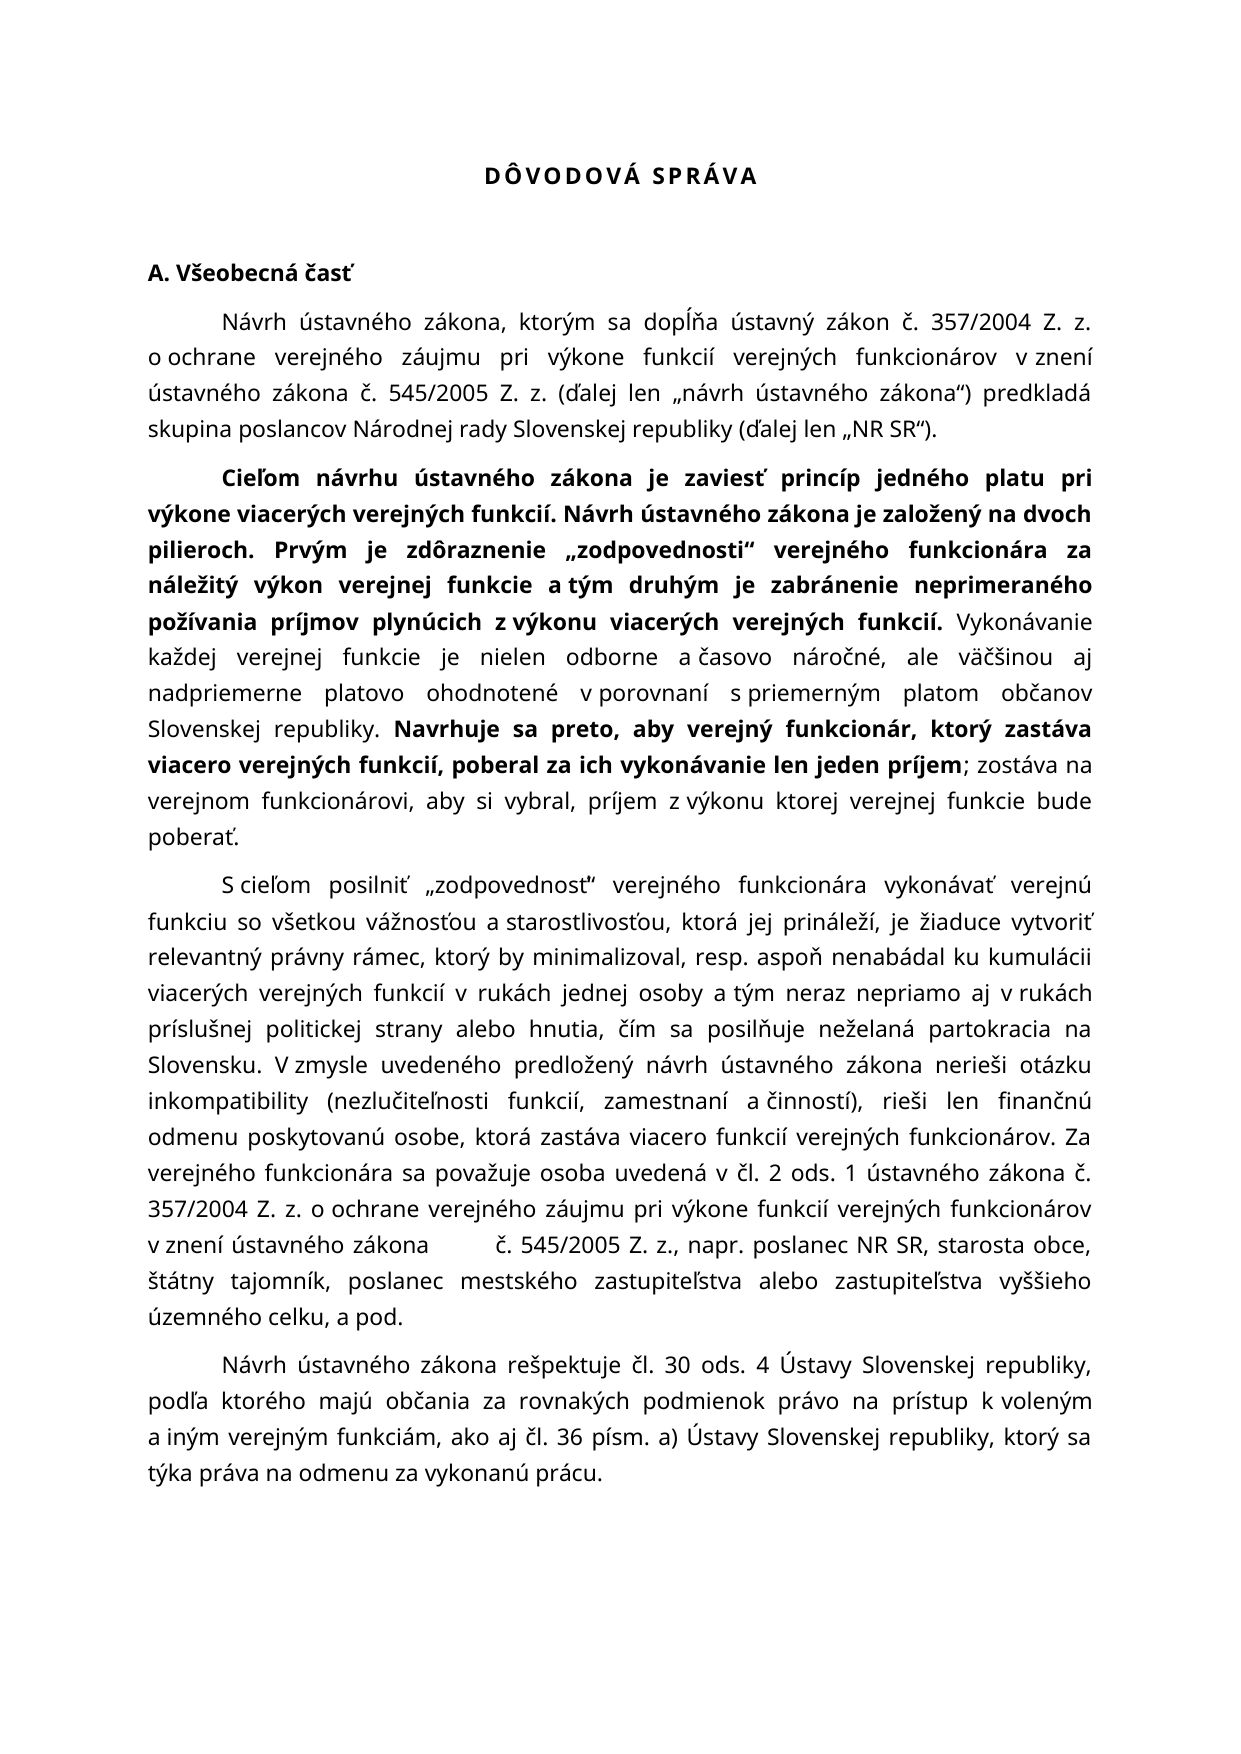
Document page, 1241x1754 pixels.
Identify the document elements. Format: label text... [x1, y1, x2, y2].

text Návrh ústavného zákona rešpektuje čl. 30 ods. 4 Ústavy Slovenskej republiky, podľa ktorého majú občania za rovnakých podmienok právo na prístup k voleným a iným verejným funkciám, ako aj čl. 36 písm. a) Ústavy Slovenskej republiky, ktorý sa týka práva na odmenu za vykonanú prácu. [148, 1349, 1093, 1488]
text S cieľom posilniť „zodpovednosť“ verejného funkcionára vykonávať verejnú funkciu so všetkou vážnosťou a starostlivosťou, ktorá jej prináleží, je žiaduce vytvoriť relevantný právny rámec, ktorý by minimalizoval, resp. aspoň nenabádal ku kumulácii viacerých verejných funkcií v rukách jednej osoby a tým neraz nepriamo aj v rukách príslušnej politickej strany alebo hnutia, čím sa posilňuje neželaná partokracia na Slovensku. V zmysle uvedeného predložený návrh ústavného zákona nerieši otázku inkompatibility (nezlučiteľnosti funkcií, zamestnaní a činností), rieši len finančnú odmenu poskytovanú osobe, ktorá zastáva viacero funkcií verejných funkcionárov. Za verejného funkcionára sa považuje osoba uvedená v čl. 2 ods. 1 ústavného zákona č. 357/2004 Z. z. o ochrane verejného záujmu pri výkone funkcií verejných funkcionárov v znení ústavného zákona č. 545/2005 Z. z., napr. poslanec NR SR, starosta obce, štátny tajomník, poslanec mestského zastupiteľstva alebo zastupiteľstva vyššieho územného celku, a pod. [148, 869, 1093, 1332]
text Cieľom návrhu ústavného zákona je zaviesť princíp jedného platu pri výkone viacerých verejných funkcií. Návrh ústavného zákona je založený na dvoch pilieroch. Prvým je zdôraznenie „zodpovednosti“ verejného funkcionára za náležitý výkon verejnej funkcie a tým druhým je zabránenie neprimeraného požívania príjmov plynúcich z výkonu viacerých verejných funkcií. Vykonávanie každej verejnej funkcie je nielen odborne a časovo náročné, ale väčšinou aj nadpriemerne platovo ohodnotené v porovnaní s priemerným platom občanov Slovenskej republiky. Navrhuje sa preto, aby verejný funkcionár, ktorý zastáva viacero verejných funkcií, poberal za ich vykonávanie len jeden príjem; zostáva na verejnom funkcionárovi, aby si vybral, príjem z výkonu ktorej verejnej funkcie bude poberať. [148, 462, 1093, 852]
subtitle A. Všeobecná časť [148, 257, 1093, 288]
text Návrh ústavného zákona, ktorým sa dopĺňa ústavný zákon č. 357/2004 Z. z. o ochrane verejného záujmu pri výkone funkcií verejných funkcionárov v znení ústavného zákona č. 545/2005 Z. z. (ďalej len „návrh ústavného zákona“) predkladá skupina poslancov Národnej rady Slovenskej republiky (ďalej len „NR SR“). [148, 305, 1093, 444]
text Dôvodová správa [148, 160, 1093, 191]
